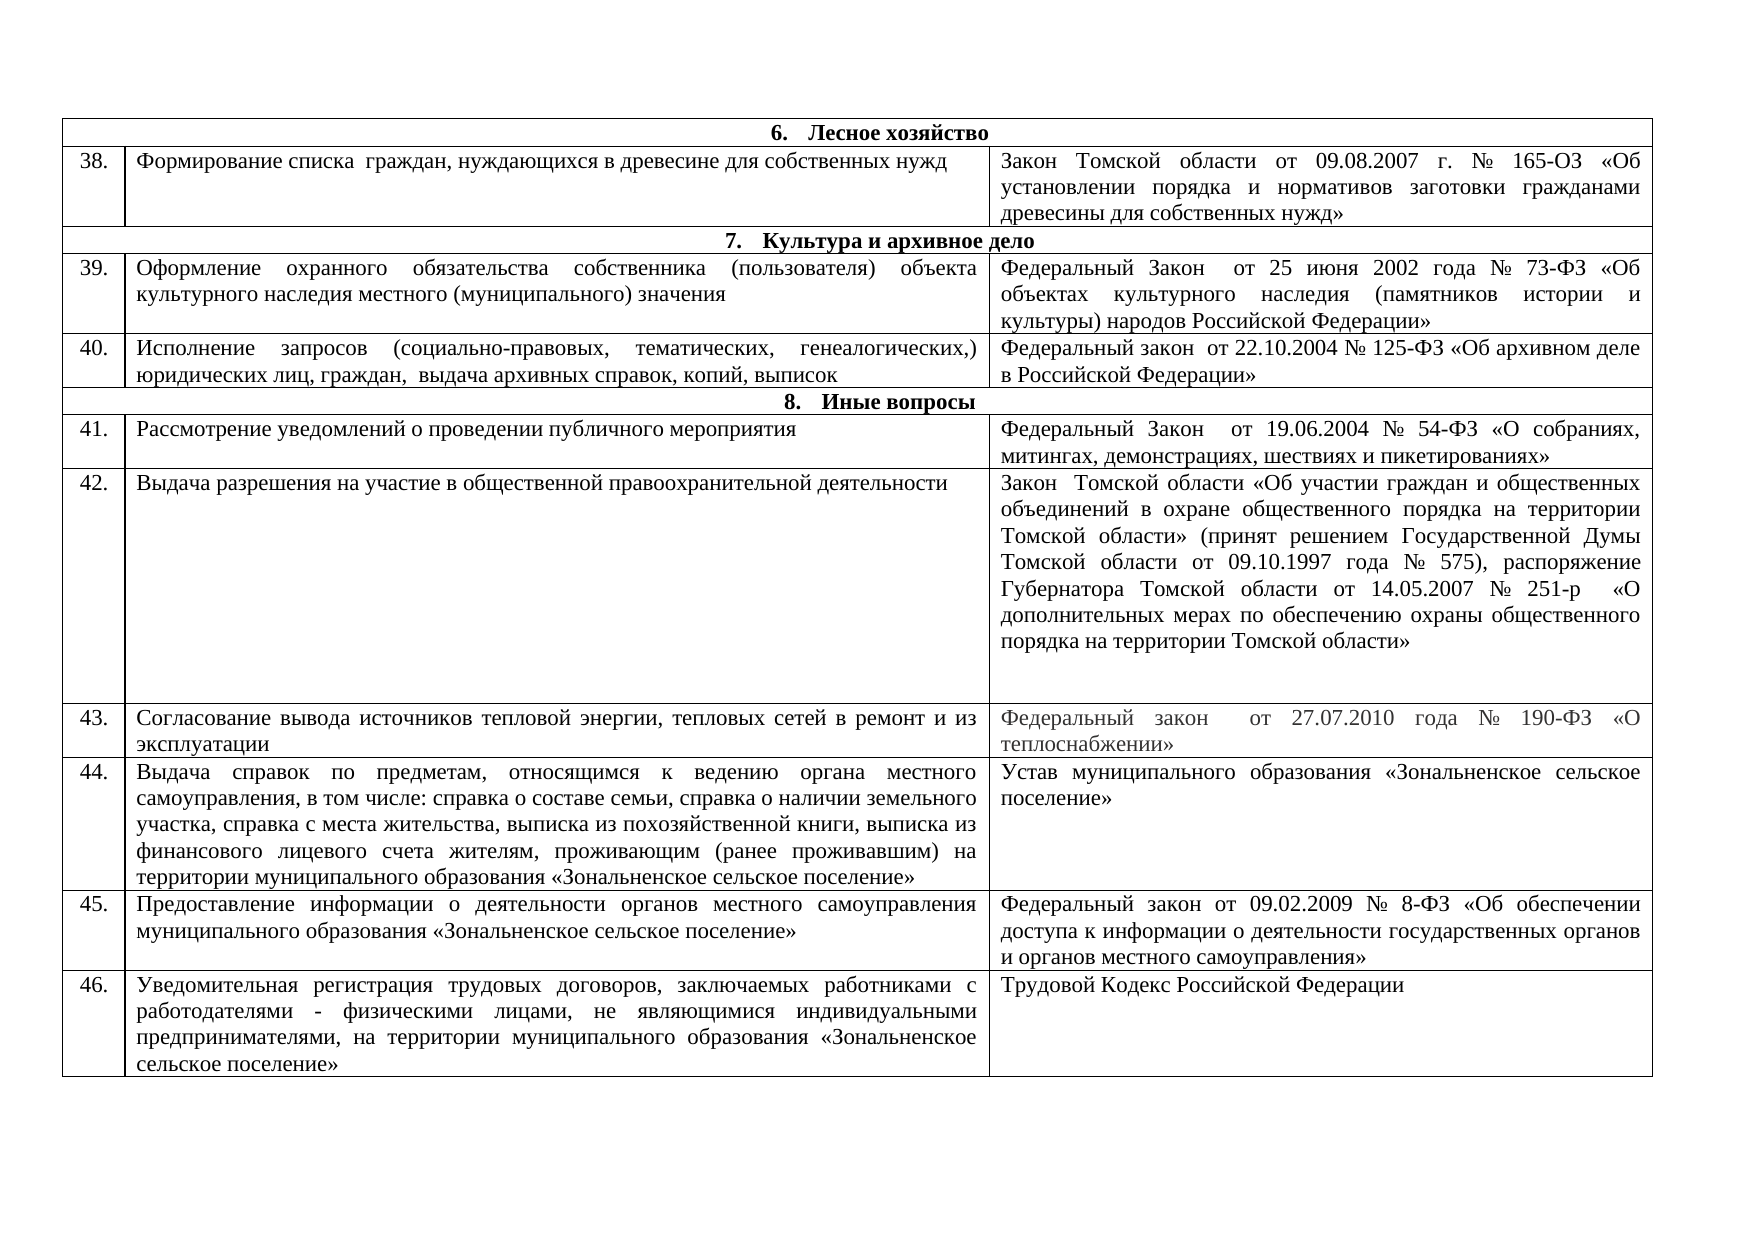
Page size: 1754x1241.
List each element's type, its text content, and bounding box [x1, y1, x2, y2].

table_cell Федеральный закон от 27.07.2010 года № 190-ФЗ «О теплоснабжении» [990, 704, 1652, 757]
table_cell Федеральный Закон от 25 июня 2002 года № 73-ФЗ «Об объектах культурного наследия (памятников истории и культуры) народов Российской Федерации» [990, 254, 1652, 333]
table_cell 40. [63, 334, 124, 387]
table_cell Выдача справок по предметам, относящимся к ведению органа местного самоуправления, в том числе: справка о составе семьи, справка о наличии земельного участка, справка с места жительства, выписка из похозяйственной книги, выписка из финансового лицевого счета жителям, проживающим (ранее проживавшим) на территории муниципального образования «Зональненское сельское поселение» [126, 758, 989, 889]
table_cell Федеральный Закон от 19.06.2004 № 54-ФЗ «О собраниях, митингах, демонстрациях, шествиях и пикетированиях» [990, 415, 1652, 468]
table_cell Оформление охранного обязательства собственника (пользователя) объекта культурного наследия местного (муниципального) значения [126, 254, 989, 333]
table_cell Лесное хозяйство [63, 119, 1652, 146]
table_cell 43. [63, 704, 124, 757]
table_cell 39. [63, 254, 124, 333]
table_cell Федеральный закон от 09.02.2009 № 8-ФЗ «Об обеспечении доступа к информации о деятельности государственных органов и органов местного самоуправления» [990, 891, 1652, 969]
table_cell Иные вопросы [63, 388, 1652, 414]
table_cell 44. [63, 758, 124, 889]
table_cell 46. [63, 971, 124, 1076]
table_cell 38. [63, 147, 124, 226]
table_cell Исполнение запросов (социально-правовых, тематических, генеалогических,) юридических лиц, граждан, выдача архивных справок, копий, выписок [126, 334, 989, 387]
table_cell 42. [63, 469, 124, 703]
table_cell Устав муниципального образования «Зональненское сельское поселение» [990, 758, 1652, 889]
table_cell Уведомительная регистрация трудовых договоров, заключаемых работниками с работодателями - физическими лицами, не являющимися индивидуальными предпринимателями, на территории муниципального образования «Зональненское сельское поселение» [126, 971, 989, 1076]
table_cell Закон Томской области «Об участии граждан и общественных объединений в охране общественного порядка на территории Томской области» (принят решением Государственной Думы Томской области от 09.10.1997 года № 575), распоряжение Губернатора Томской области от 14.05.2007 № 251-р «О дополнительных мерах по обеспечению охраны общественного порядка на территории Томской области» [990, 469, 1652, 703]
table_cell Согласование вывода источников тепловой энергии, тепловых сетей в ремонт и из эксплуатации [126, 704, 989, 757]
table_cell Рассмотрение уведомлений о проведении публичного мероприятия [126, 415, 989, 468]
table_cell Закон Томской области от 09.08.2007 г. № 165-ОЗ «Об установлении порядка и нормативов заготовки гражданами древесины для собственных нужд» [990, 147, 1652, 226]
table_cell Предоставление информации о деятельности органов местного самоуправления муниципального образования «Зональненское сельское поселение» [126, 891, 989, 969]
table_cell Федеральный закон от 22.10.2004 № 125-ФЗ «Об архивном деле в Российской Федерации» [990, 334, 1652, 387]
table_cell Выдача разрешения на участие в общественной правоохранительной деятельности [126, 469, 989, 703]
table_cell 45. [63, 891, 124, 969]
table_cell Трудовой Кодекс Российской Федерации [990, 971, 1652, 1076]
table_cell Формирование списка граждан, нуждающихся в древесине для собственных нужд [126, 147, 989, 226]
table_cell Культура и архивное дело [63, 227, 1652, 253]
table_cell 41. [63, 415, 124, 468]
